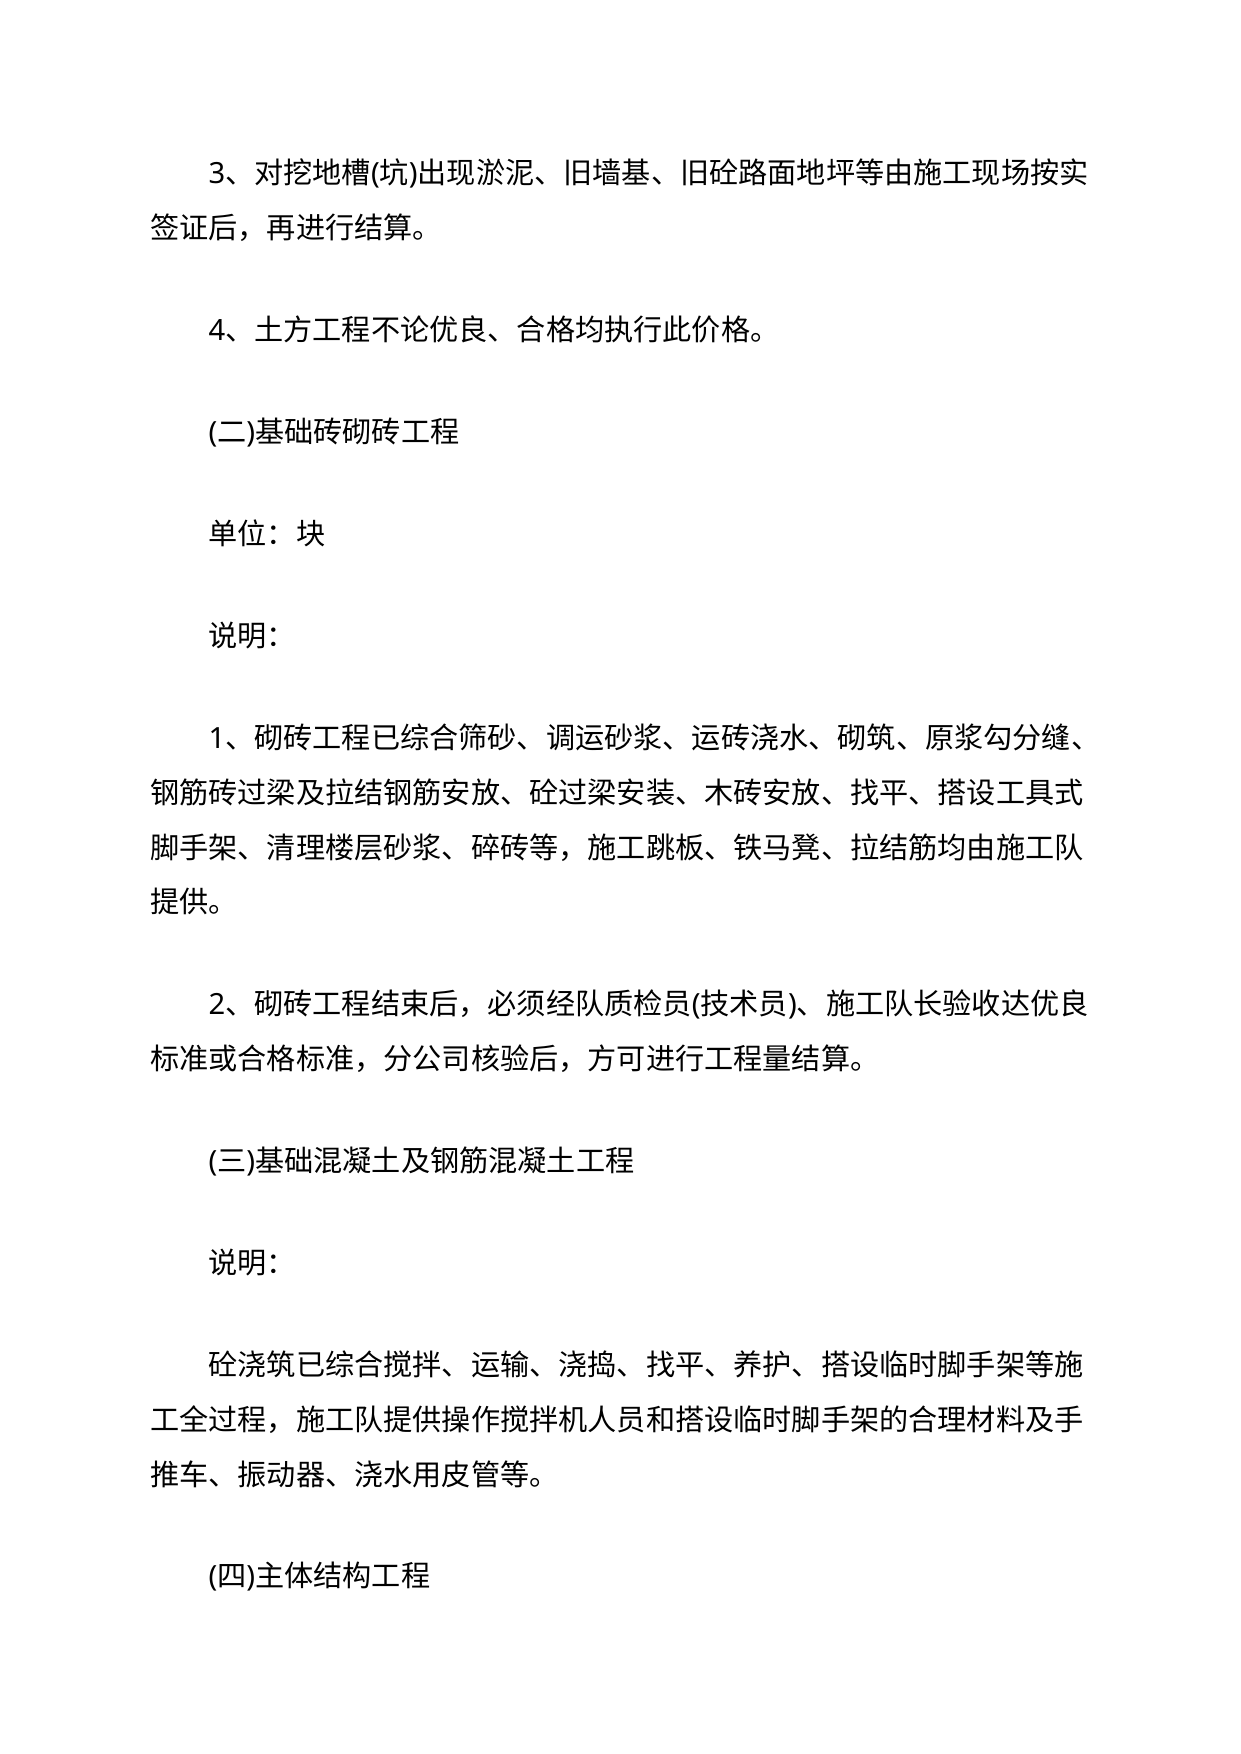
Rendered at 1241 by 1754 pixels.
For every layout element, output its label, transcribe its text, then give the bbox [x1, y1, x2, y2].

text (二)基础砖砌砖工程 [150, 409, 1090, 451]
text 单位：块 [150, 511, 1090, 553]
text 说明： [150, 1239, 1090, 1282]
text 4、土方工程不论优良、合格均执行此价格。 [150, 307, 1090, 349]
text 2、砌砖工程结束后，必须经队质检员(技术员)、施工队长验收达优良标准或合格标准，分公司核验后，方可进行工程量结算。 [150, 981, 1090, 1078]
text 1、砌砖工程已综合筛砂、调运砂浆、运砖浇水、砌筑、原浆勾分缝、钢筋砖过梁及拉结钢筋安放、砼过梁安装、木砖安放、找平、搭设工具式脚手架、清理楼层砂浆、碎砖等，施工跳板、铁马凳、拉结筋均由施工队提供。 [150, 714, 1090, 921]
text (四)主体结构工程 [150, 1553, 1090, 1595]
text 砼浇筑已综合搅拌、运输、浇捣、找平、养护、搭设临时脚手架等施工全过程，施工队提供操作搅拌机人员和搭设临时脚手架的合理材料及手推车、振动器、浇水用皮管等。 [150, 1341, 1090, 1493]
text 说明： [150, 612, 1090, 655]
text (三)基础混凝土及钢筋混凝土工程 [150, 1138, 1090, 1180]
text 3、对挖地槽(坑)出现淤泥、旧墙基、旧砼路面地坪等由施工现场按实签证后，再进行结算。 [150, 150, 1090, 247]
